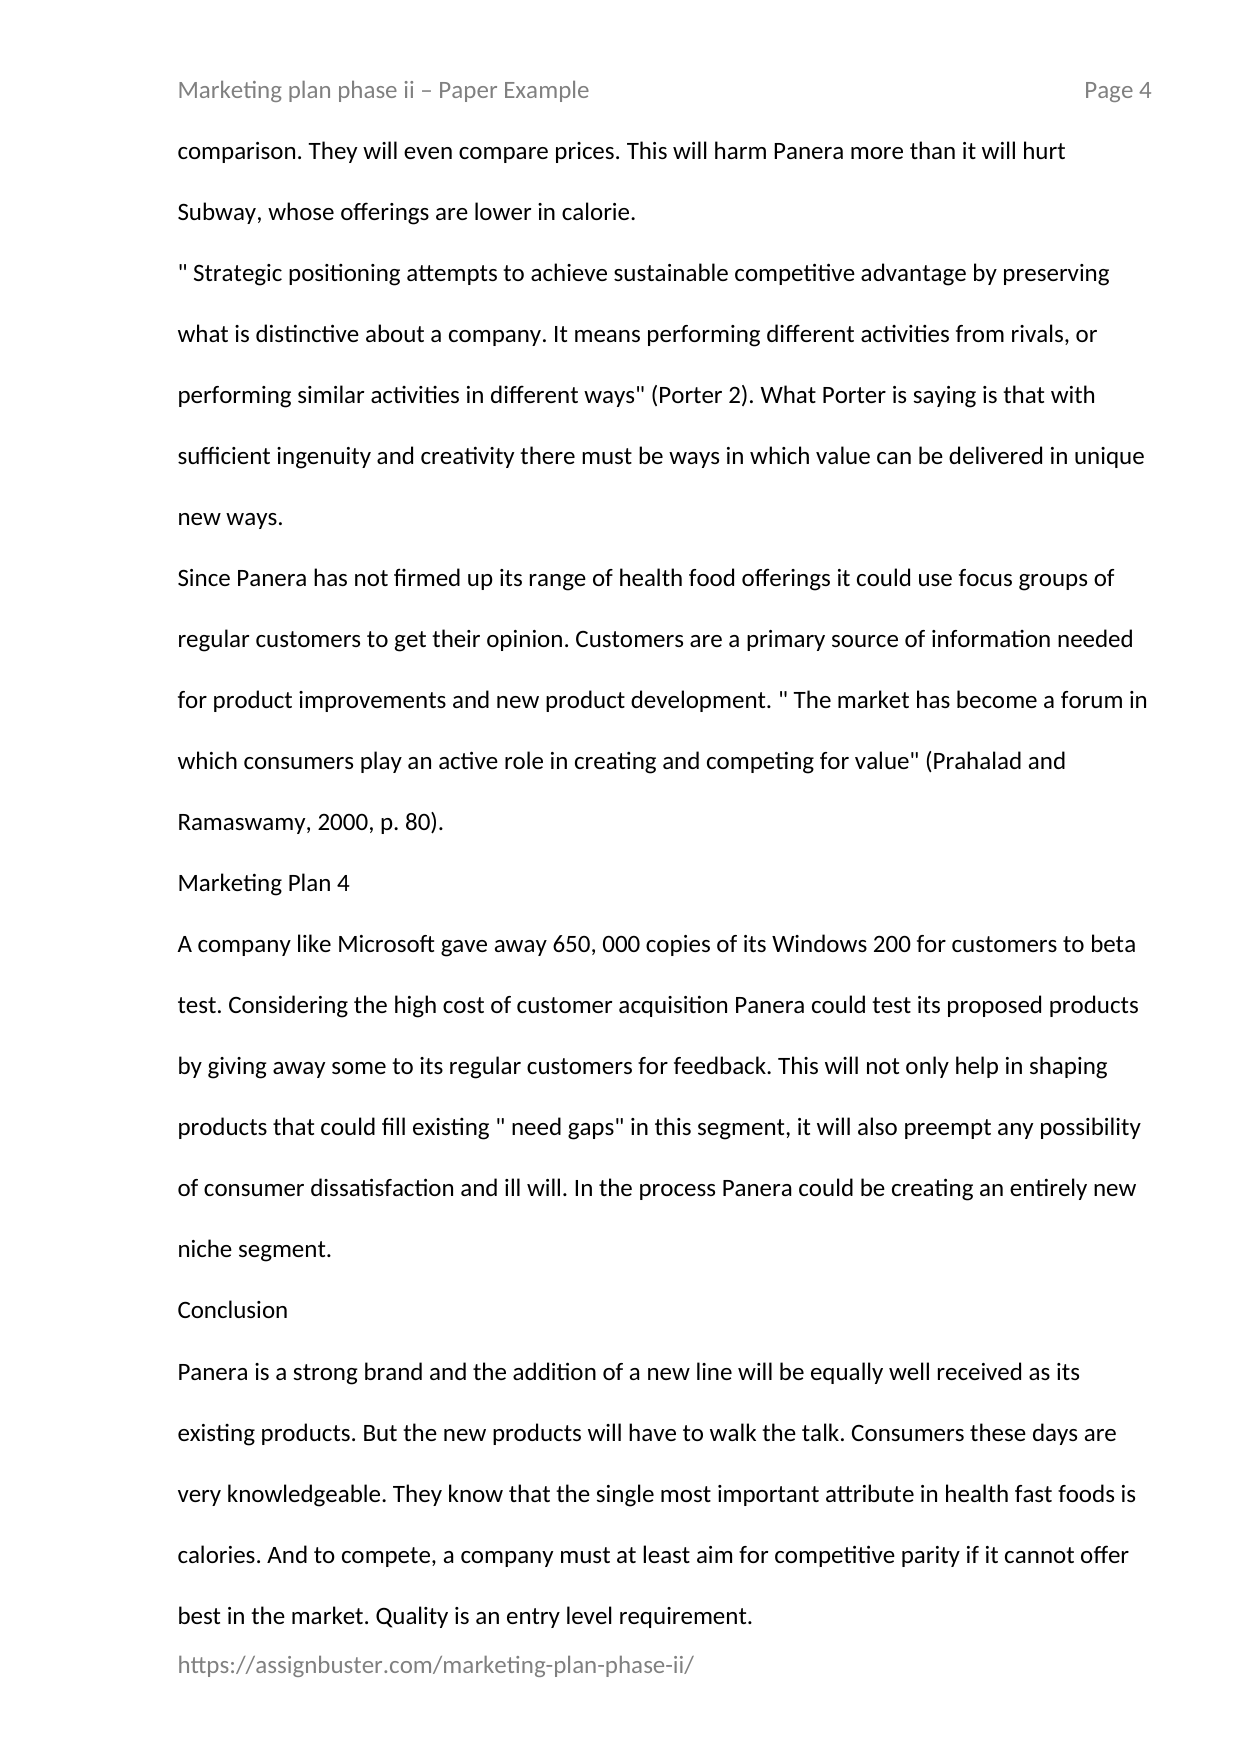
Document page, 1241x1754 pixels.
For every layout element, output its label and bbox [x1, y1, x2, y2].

text [177, 135, 1152, 1630]
